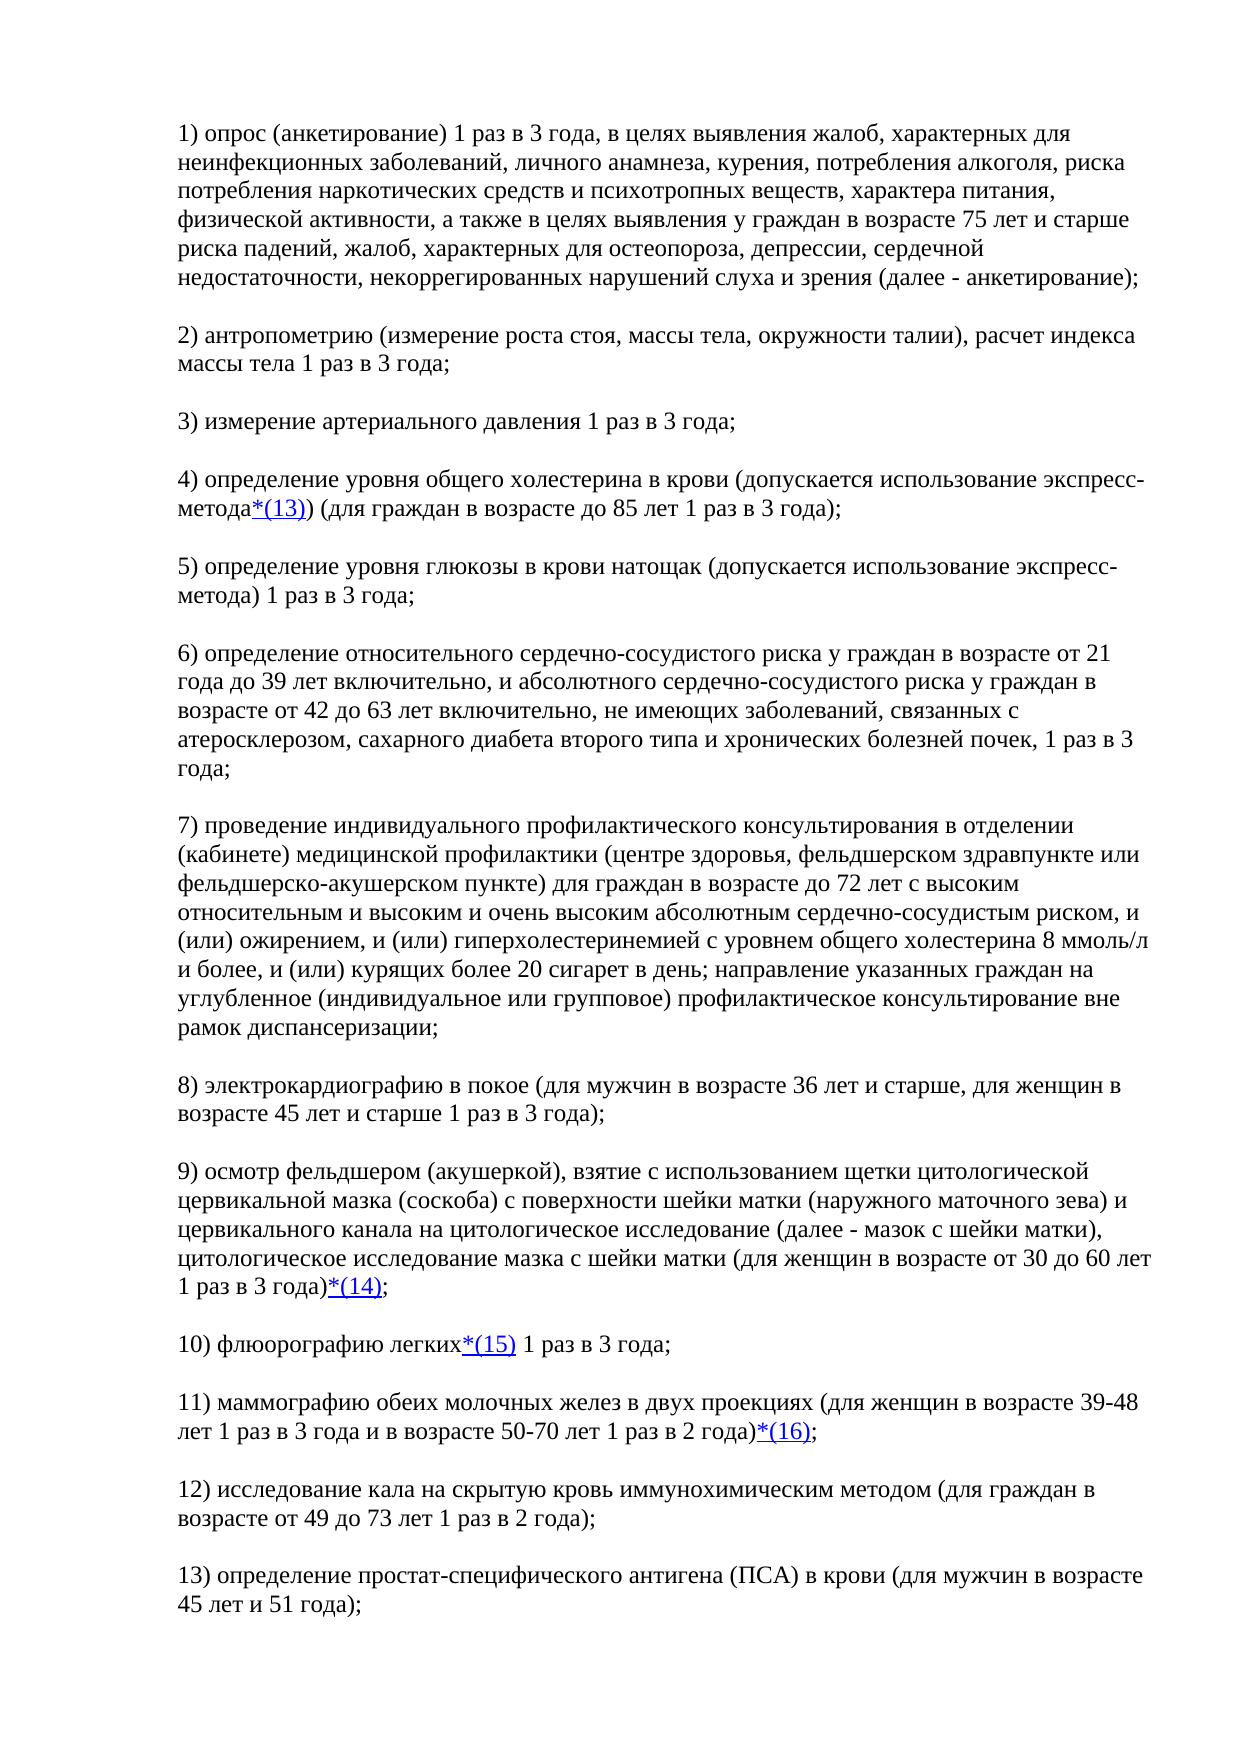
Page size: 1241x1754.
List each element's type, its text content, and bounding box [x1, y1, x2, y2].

text 12) исследование кала на скрытую кровь иммунохимическим методом (для граждан в возрасте от 49 до 73 лет 1 раз в 2 года); [177, 1474, 1152, 1531]
text 9) осмотр фельдшером (акушеркой), взятие с использованием щетки цитологической цервикальной мазка (соскоба) с поверхности шейки матки (наружного маточного зева) и цервикального канала на цитологическое исследование (далее - мазок с шейки матки), цитологическое исследование мазка с шейки матки (для женщин в возрасте от 30 до 60 лет 1 раз в 3 года)*(14); [177, 1156, 1152, 1300]
text 10) флюорографию легких*(15) 1 раз в 3 года; [177, 1329, 1152, 1358]
text 6) определение относительного сердечно-сосудистого риска у граждан в возрасте от 21 года до 39 лет включительно, и абсолютного сердечно-сосудистого риска у граждан в возрасте от 42 до 63 лет включительно, не имеющих заболеваний, связанных с атеросклерозом, сахарного диабета второго типа и хронических болезней почек, 1 раз в 3 года; [177, 638, 1152, 781]
text 3) измерение артериального давления 1 раз в 3 года; [177, 406, 1152, 435]
text 7) проведение индивидуального профилактического консультирования в отделении (кабинете) медицинской профилактики (центре здоровья, фельдшерском здравпункте или фельдшерско-акушерском пункте) для граждан в возрасте до 72 лет с высоким относительным и высоким и очень высоким абсолютным сердечно-сосудистым риском, и (или) ожирением, и (или) гиперхолестеринемией с уровнем общего холестерина 8 ммоль/л и более, и (или) курящих более 20 сигарет в день; направление указанных граждан на углубленное (индивидуальное или групповое) профилактическое консультирование вне рамок диспансеризации; [177, 811, 1152, 1041]
text 8) электрокардиографию в покое (для мужчин в возрасте 36 лет и старше, для женщин в возрасте 45 лет и старше 1 раз в 3 года); [177, 1070, 1152, 1127]
text 13) определение простат-специфического антигена (ПСА) в крови (для мужчин в возрасте 45 лет и 51 года); [177, 1561, 1152, 1618]
text 5) определение уровня глюкозы в крови натощак (допускается использование экспресс-метода) 1 раз в 3 года; [177, 551, 1152, 608]
text 1) опрос (анкетирование) 1 раз в 3 года, в целях выявления жалоб, характерных для неинфекционных заболеваний, личного анамнеза, курения, потребления алкоголя, риска потребления наркотических средств и психотропных веществ, характера питания, физической активности, а также в целях выявления у граждан в возрасте 75 лет и старше риска падений, жалоб, характерных для остеопороза, депрессии, сердечной недостаточности, некоррегированных нарушений слуха и зрения (далее - анкетирование); [177, 118, 1152, 291]
text 11) маммографию обеих молочных желез в двух проекциях (для женщин в возрасте 39-48 лет 1 раз в 3 года и в возрасте 50-70 лет 1 раз в 2 года)*(16); [177, 1387, 1152, 1445]
text 2) антропометрию (измерение роста стоя, массы тела, окружности талии), расчет индекса массы тела 1 раз в 3 года; [177, 320, 1152, 377]
text 4) определение уровня общего холестерина в крови (допускается использование экспресс-метода*(13)) (для граждан в возрасте до 85 лет 1 раз в 3 года); [177, 464, 1152, 522]
